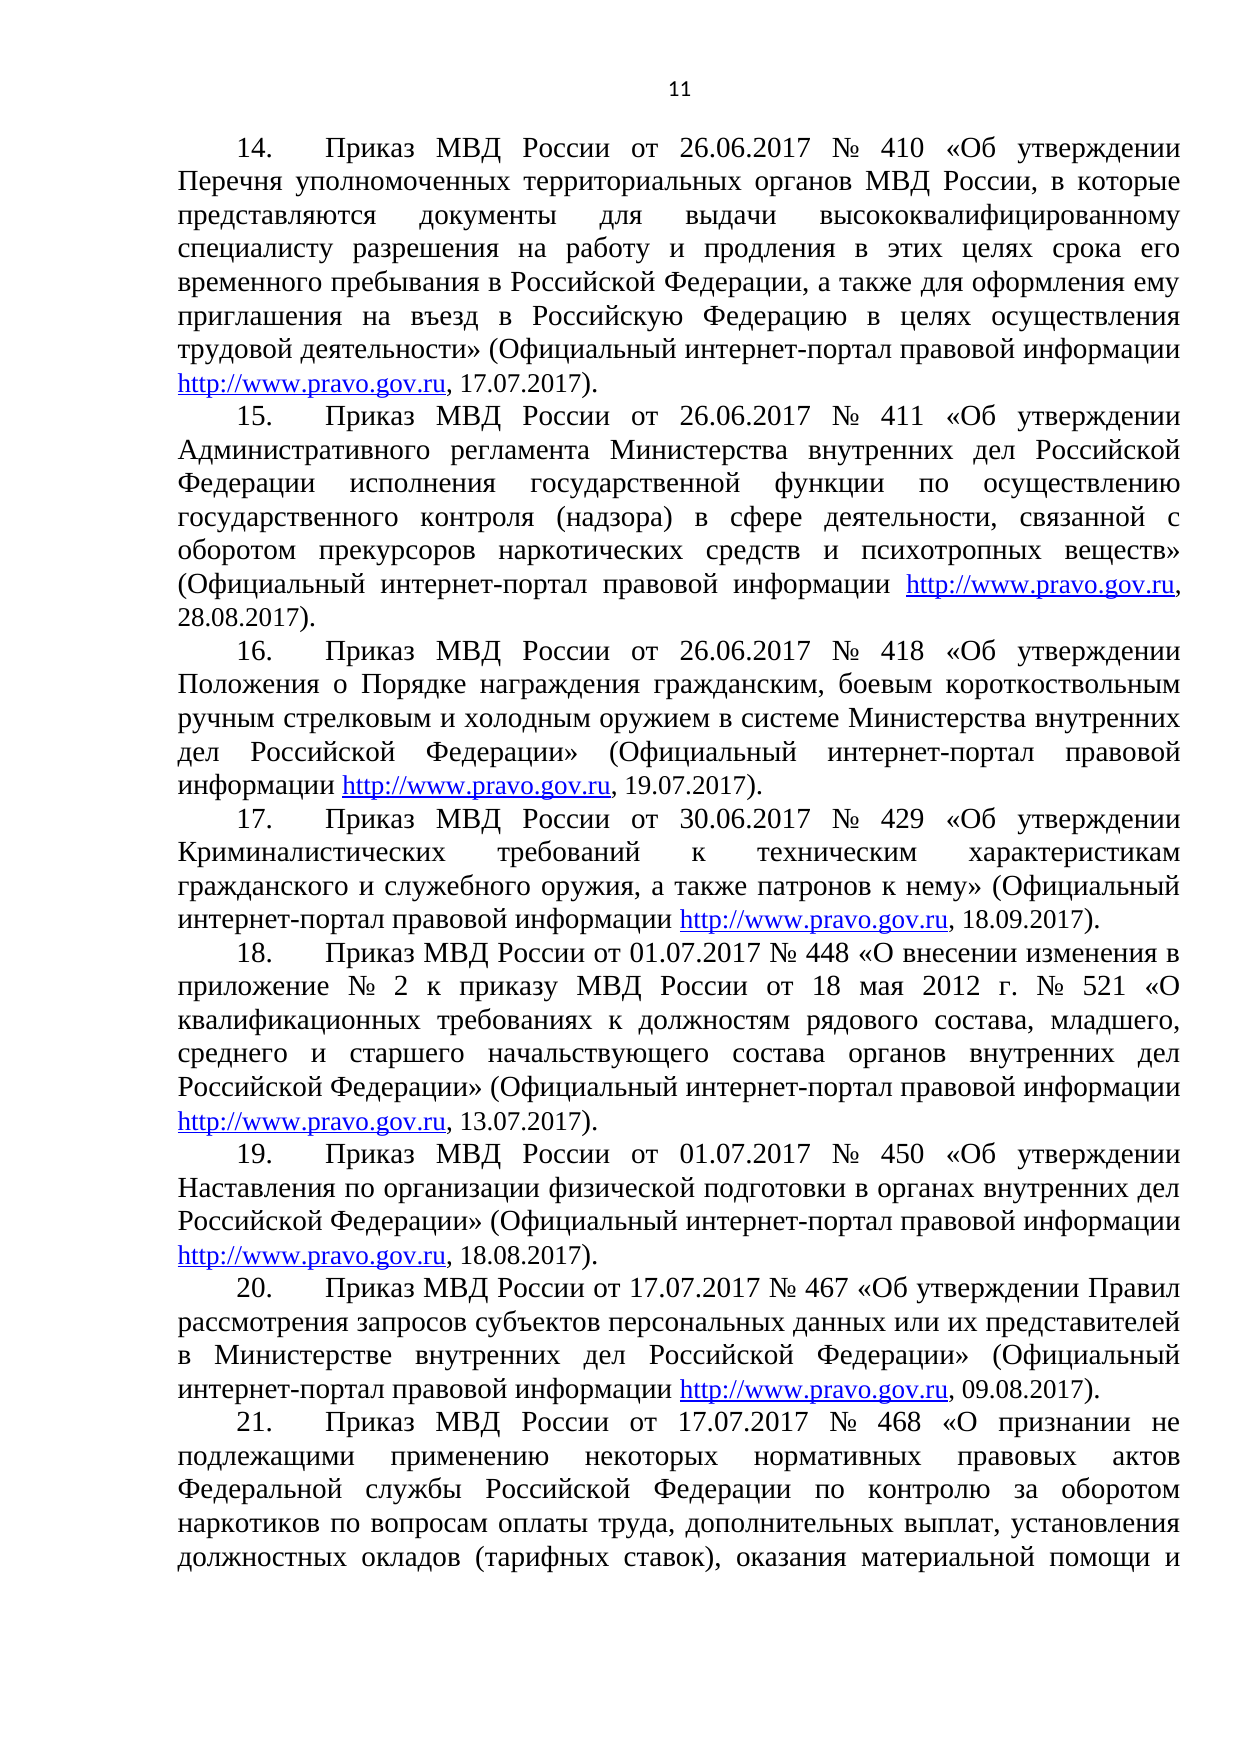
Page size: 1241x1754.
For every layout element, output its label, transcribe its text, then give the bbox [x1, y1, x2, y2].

list Приказ МВД России от 30.06.2017 № 429 «Об утверждении Криминалистических требований к техническим характеристикам гражданского и служебного оружия, а также патронов к нему» (Официальный интернет-портал правовой информации http://www.pravo.gov.ru, 18.09.2017). [177, 801, 1181, 935]
list Приказ МВД России от 26.06.2017 № 410 «Об утверждении Перечня уполномоченных территориальных органов МВД России, в которые представляются документы для выдачи высококвалифицированному специалисту разрешения на работу и продления в этих целях срока его временного пребывания в Российской Федерации, а также для оформления ему приглашения на въезд в Российскую Федерацию в целях осуществления трудовой деятельности» (Официальный интернет-портал правовой информации http://www.pravo.gov.ru, 17.07.2017). [177, 130, 1181, 398]
list Приказ МВД России от 26.06.2017 № 418 «Об утверждении Положения о Порядке награждения гражданским, боевым короткоствольным ручным стрелковым и холодным оружием в системе Министерства внутренних дел Российской Федерации» (Официальный интернет-портал правовой информации http://www.pravo.gov.ru, 19.07.2017). [177, 633, 1181, 801]
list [177, 1404, 1181, 1572]
list Приказ МВД России от 26.06.2017 № 411 «Об утверждении Административного регламента Министерства внутренних дел Российской Федерации исполнения государственной функции по осуществлению государственного контроля (надзора) в сфере деятельности, связанной с оборотом прекурсоров наркотических средств и психотропных веществ» (Официальный интернет-портал правовой информации http://www.pravo.gov.ru, 28.08.2017). [177, 398, 1181, 633]
list Приказ МВД России от 01.07.2017 № 450 «Об утверждении Наставления по организации физической подготовки в органах внутренних дел Российской Федерации» (Официальный интернет-портал правовой информации http://www.pravo.gov.ru, 18.08.2017). [177, 1136, 1181, 1270]
list Приказ МВД России от 01.07.2017 № 448 «О внесении изменения в приложение № 2 к приказу МВД России от 18 мая 2012 г. № 521 «О квалификационных требованиях к должностям рядового состава, младшего, среднего и старшего начальствующего состава органов внутренних дел Российской Федерации» (Официальный интернет-портал правовой информации http://www.pravo.gov.ru, 13.07.2017). [177, 935, 1181, 1136]
list Приказ МВД России от 17.07.2017 № 467 «Об утверждении Правил рассмотрения запросов субъектов персональных данных или их представителей в Министерстве внутренних дел Российской Федерации» (Официальный интернет-портал правовой информации http://www.pravo.gov.ru, 09.08.2017). [177, 1270, 1181, 1404]
